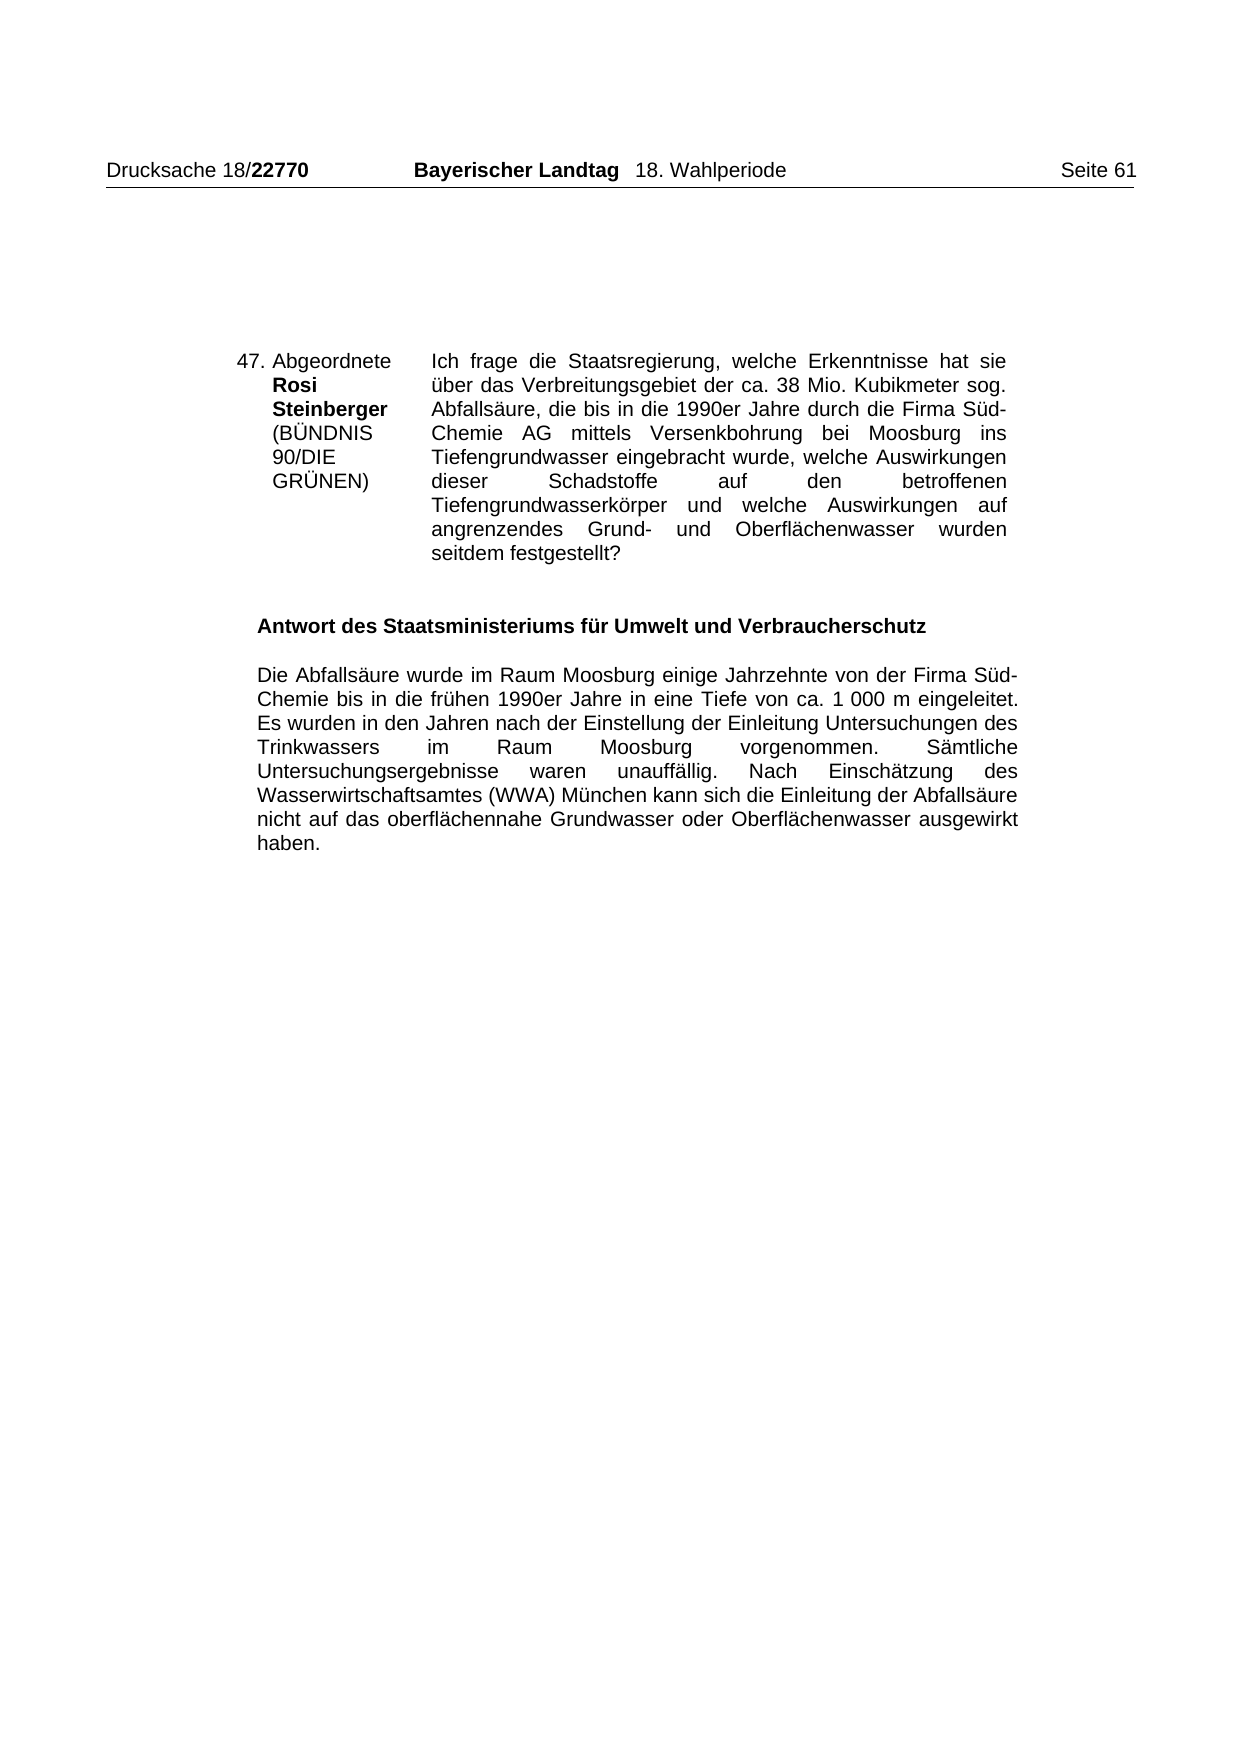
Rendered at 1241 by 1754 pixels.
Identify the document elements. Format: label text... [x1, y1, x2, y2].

text Die Abfallsäure wurde im Raum Moosburg einige Jahrzehnte von der Firma Süd-Chemie bis in die frühen 1990er Jahre in eine Tiefe von ca. 1 000 m eingeleitet. Es wurden in den Jahren nach der Einstellung der Einleitung Untersuchungen des Trinkwassers im Raum Moosburg vorgenommen. Sämtliche Untersuchungsergebnisse waren unauffällig. Nach Einschätzung des Wasserwirtschaftsamtes (WWA) München kann sich die Einleitung der Abfallsäure nicht auf das oberflächennahe Grundwasser oder Oberflächenwasser ausgewirkt haben. [257, 663, 1019, 855]
text Antwort des Staatsministeriums für Umwelt und Verbraucherschutz [257, 614, 1019, 638]
table_header Ich frage die Staatsregierung, welche Erkenntnisse hat sie über das Verbreitungsgebiet der ca. 38 Mio. Kubikmeter sog. Abfallsäure, die bis in die 1990er Jahre durch die Firma Süd-Chemie AG mittels Versenkbohrung bei Moosburg ins Tiefengrundwasser eingebracht wurde, welche Auswirkungen dieser Schadstoffe auf den betroffenen Tiefengrundwasserkörper und welche Auswirkungen auf angrenzendes Grund- und Oberflächenwasser wurden seitdem festgestellt? [420, 274, 1019, 564]
table_header Abgeordnete Rosi Steinberger (BÜNDNIS 90/DIE GRÜNEN) [225, 274, 420, 564]
